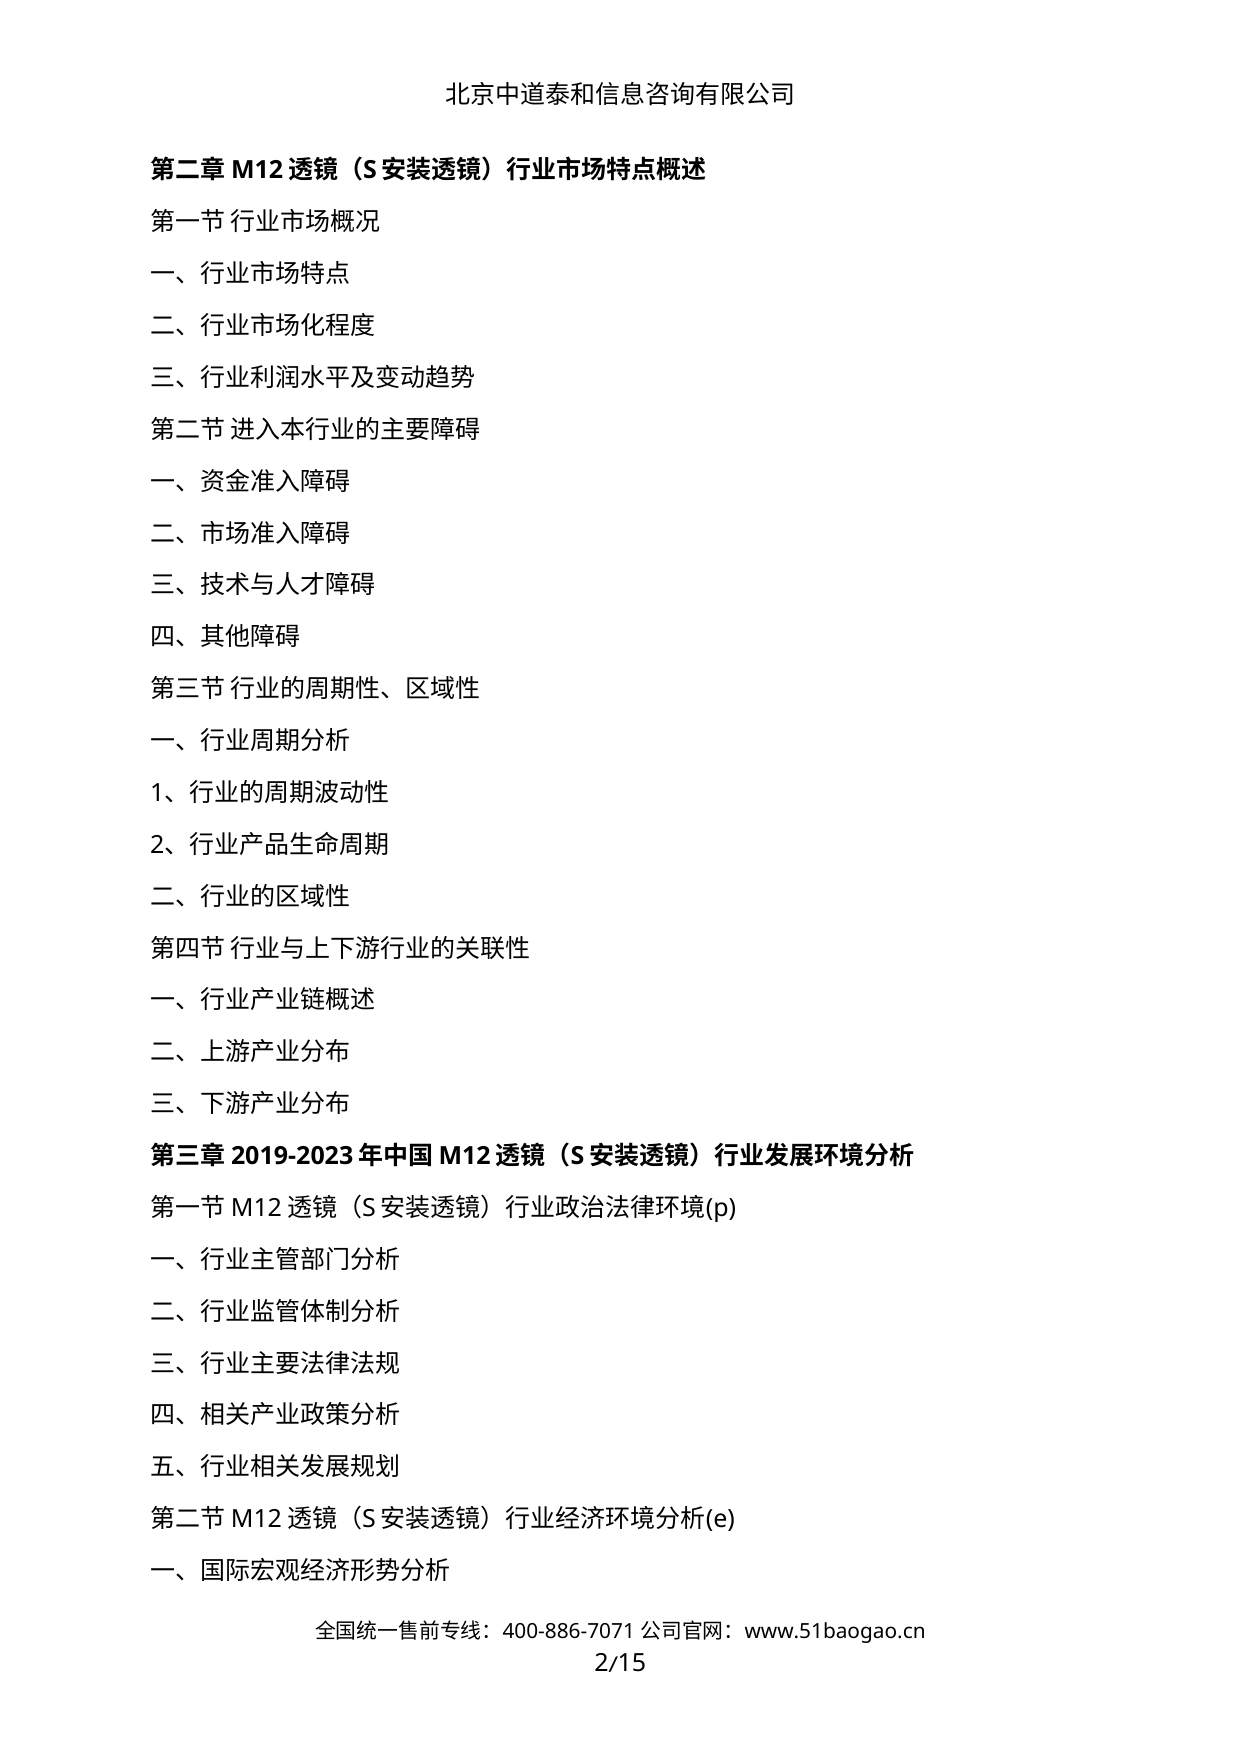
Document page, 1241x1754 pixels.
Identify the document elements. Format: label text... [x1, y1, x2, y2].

text 一、国际宏观经济形势分析 [150, 1551, 1090, 1587]
text 三、下游产业分布 [150, 1084, 1090, 1120]
text 第二节 M12透镜（S安装透镜）行业经济环境分析(e) [150, 1499, 1090, 1535]
text 一、行业产业链概述 [150, 980, 1090, 1016]
text 2、行业产品生命周期 [150, 824, 1090, 861]
text 二、行业监管体制分析 [150, 1291, 1090, 1327]
text 1、行业的周期波动性 [150, 772, 1090, 809]
text 三、行业主要法律法规 [150, 1343, 1090, 1379]
text 第四节 行业与上下游行业的关联性 [150, 928, 1090, 964]
text 二、行业的区域性 [150, 876, 1090, 912]
text 五、行业相关发展规划 [150, 1447, 1090, 1483]
text 二、市场准入障碍 [150, 513, 1090, 549]
text 第一节 行业市场概况 [150, 202, 1090, 238]
text 四、其他障碍 [150, 617, 1090, 653]
text 第一节 M12透镜（S安装透镜）行业政治法律环境(p) [150, 1187, 1090, 1224]
text 一、行业周期分析 [150, 721, 1090, 757]
text 三、行业利润水平及变动趋势 [150, 357, 1090, 394]
text 四、相关产业政策分析 [150, 1395, 1090, 1431]
text 二、上游产业分布 [150, 1032, 1090, 1068]
text 一、行业主管部门分析 [150, 1239, 1090, 1276]
text 第三章 2019-2023年中国M12透镜（S安装透镜）行业发展环境分析 [150, 1136, 1090, 1172]
text 一、资金准入障碍 [150, 461, 1090, 497]
text 二、行业市场化程度 [150, 306, 1090, 342]
text 一、行业市场特点 [150, 254, 1090, 290]
text 第二章 M12透镜（S安装透镜）行业市场特点概述 [150, 150, 1090, 186]
text 第二节 进入本行业的主要障碍 [150, 409, 1090, 446]
text 三、技术与人才障碍 [150, 565, 1090, 601]
text 第三节 行业的周期性、区域性 [150, 669, 1090, 705]
